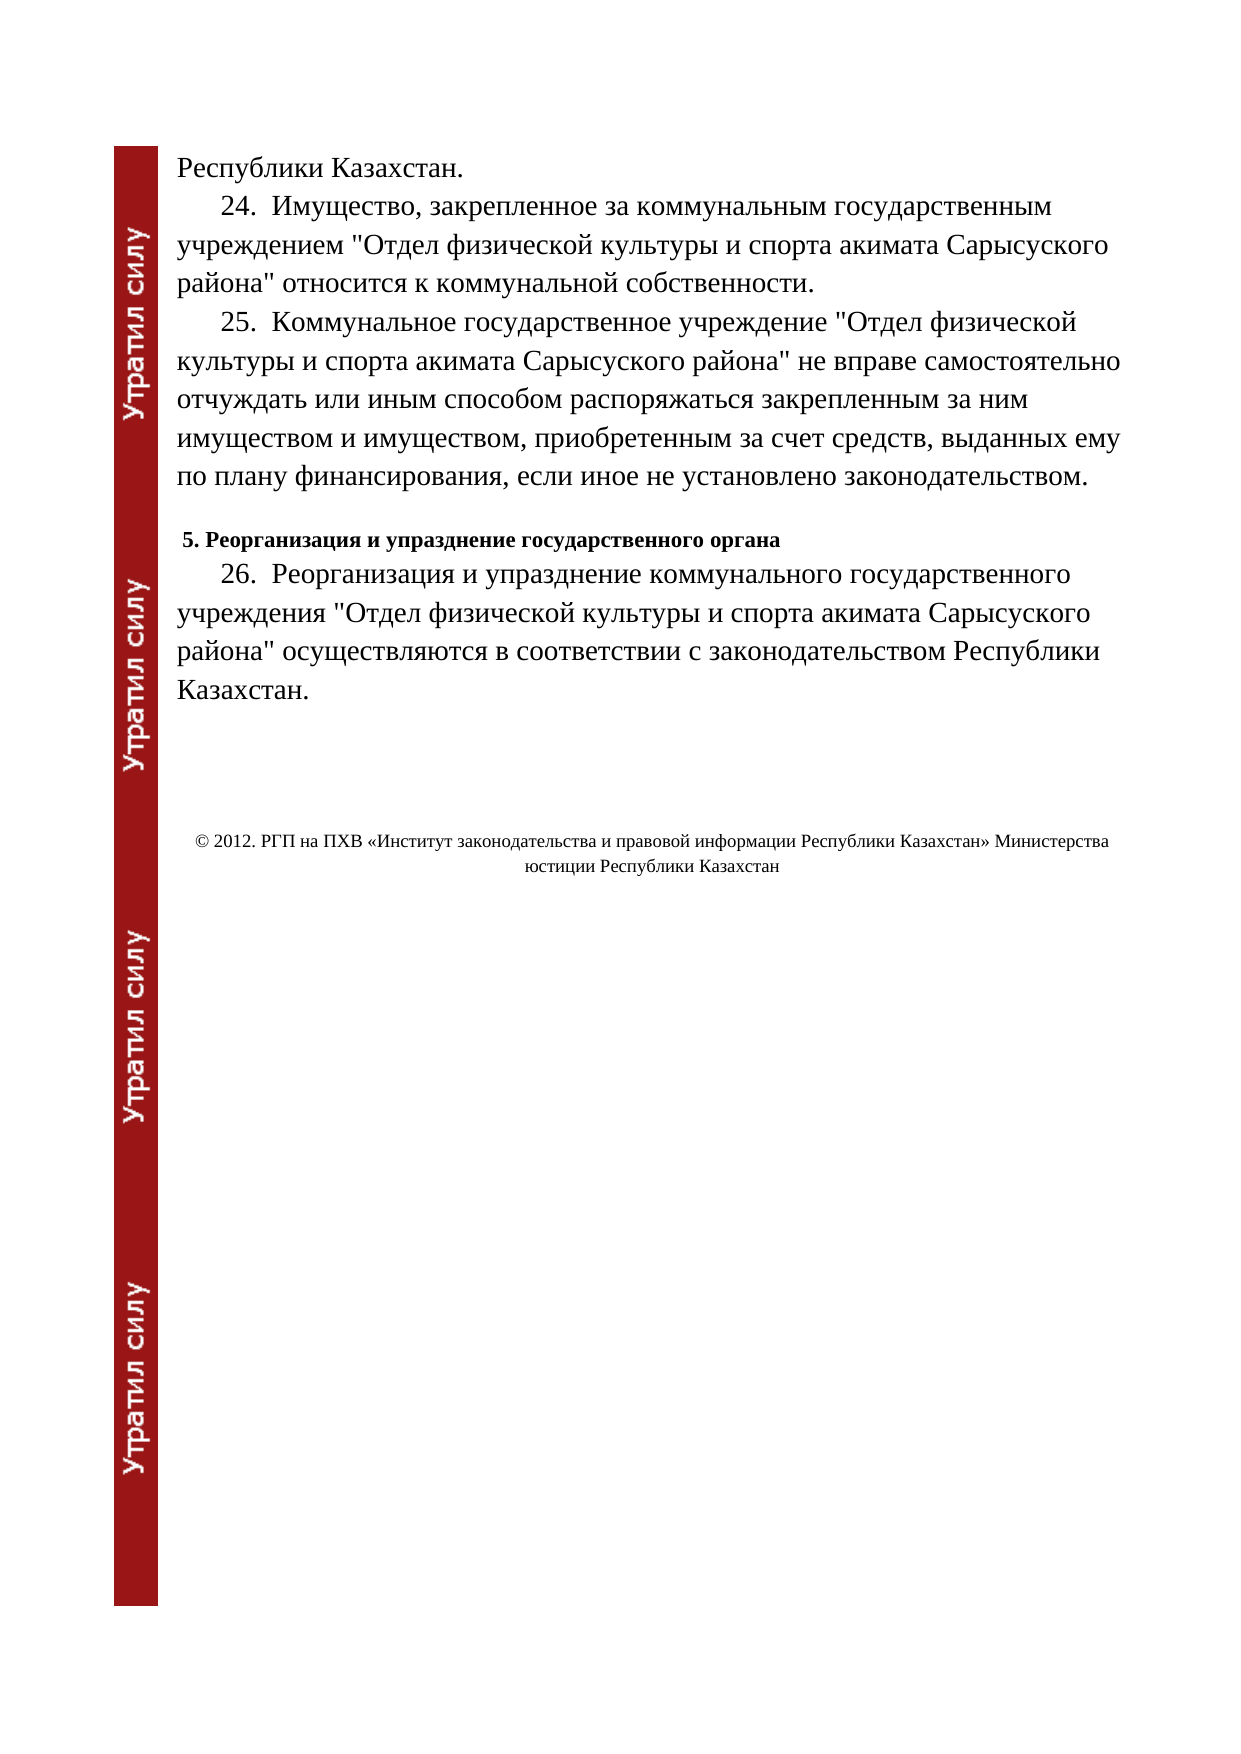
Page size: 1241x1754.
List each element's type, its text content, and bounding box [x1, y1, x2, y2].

text 26. Реорганизация и упразднение коммунального государственного учреждения "Отдел физической культуры и спорта акимата Сарысуского района" осуществляются в соответствии с законодательством Республики Казахстан. [112, 556, 1128, 736]
picture [114, 736, 158, 830]
text © 2012. РГП на ПХВ «Институт законодательства и правовой информации Республики Казахстан» Министерства юстиции Республики Казахстан [112, 830, 1128, 876]
picture [114, 552, 158, 556]
picture [114, 522, 158, 526]
text 5. Реорганизация и упразднение государственного органа [112, 526, 1128, 552]
picture [114, 146, 158, 150]
picture [114, 876, 158, 1606]
